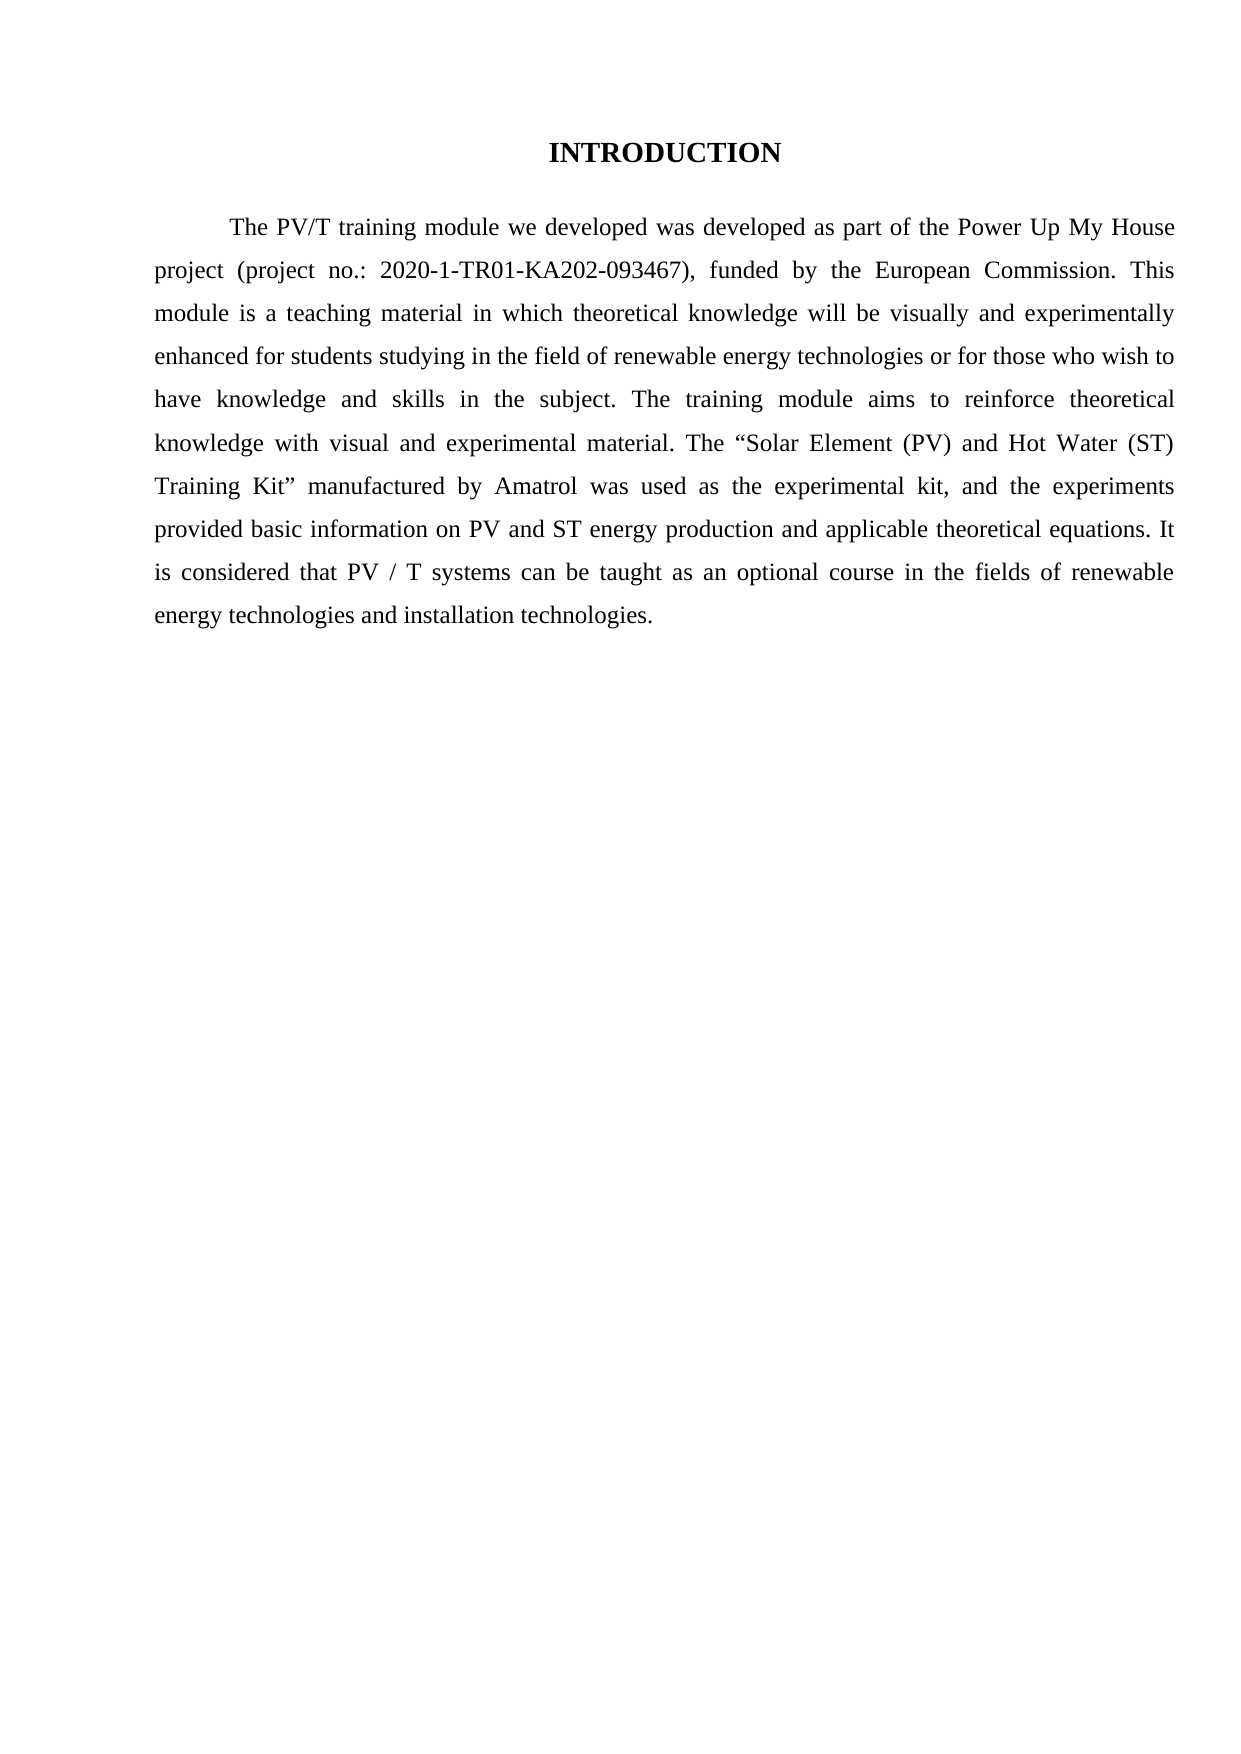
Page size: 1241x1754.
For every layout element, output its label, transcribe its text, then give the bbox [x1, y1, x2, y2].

text The PV/T training module we developed was developed as part of the Power Up My House project (project no.: 2020-1-TR01-KA202-093467), funded by the European Commission. This module is a teaching material in which theoretical knowledge will be visually and experimentally enhanced for students studying in the field of renewable energy technologies or for those who wish to have knowledge and skills in the subject. The training module aims to reinforce theoretical knowledge with visual and experimental material. The “Solar Element (PV) and Hot Water (ST) Training Kit” manufactured by Amatrol was used as the experimental kit, and the experiments provided basic information on PV and ST energy production and applicable theoretical equations. It is considered that PV / T systems can be taught as an optional course in the fields of renewable energy technologies and installation technologies. [154, 212, 1176, 629]
subtitle INTRODUCTION [154, 135, 1176, 169]
